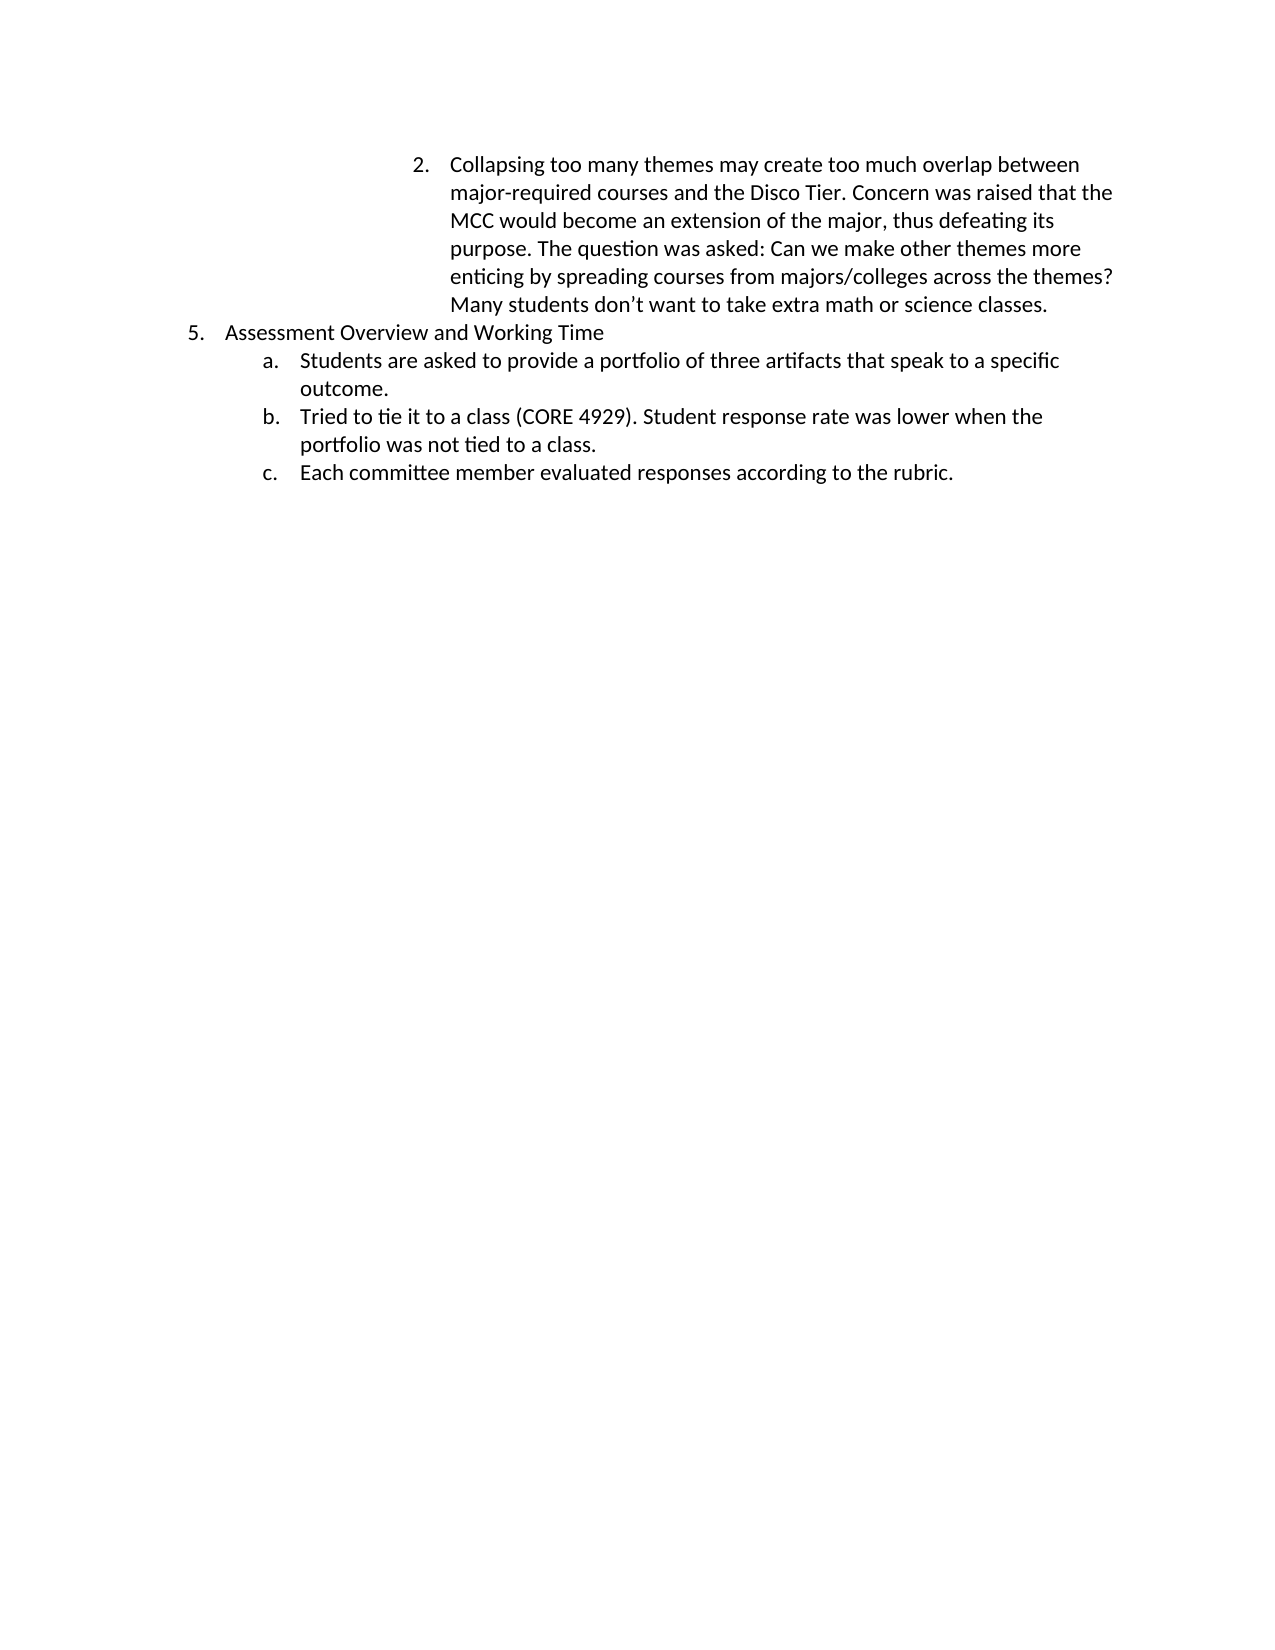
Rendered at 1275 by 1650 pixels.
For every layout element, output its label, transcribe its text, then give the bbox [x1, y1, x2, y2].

list Collapsing too many themes may create too much overlap between major-required courses and the Disco Tier. Concern was raised that the MCC would become an extension of the major, thus defeating its purpose. The question was asked: Can we make other themes more enticing by spreading courses from majors/colleges across the themes? Many students don’t want to take extra math or science classes. [412, 150, 1125, 318]
list Assessment Overview and Working Time [187, 318, 1125, 346]
list Tried to tie it to a class (CORE 4929). Student response rate was lower when the portfolio was not tied to a class. [262, 402, 1125, 458]
list Each committee member evaluated responses according to the rubric. [262, 458, 1125, 486]
list Students are asked to provide a portfolio of three artifacts that speak to a specific outcome. [262, 346, 1125, 402]
